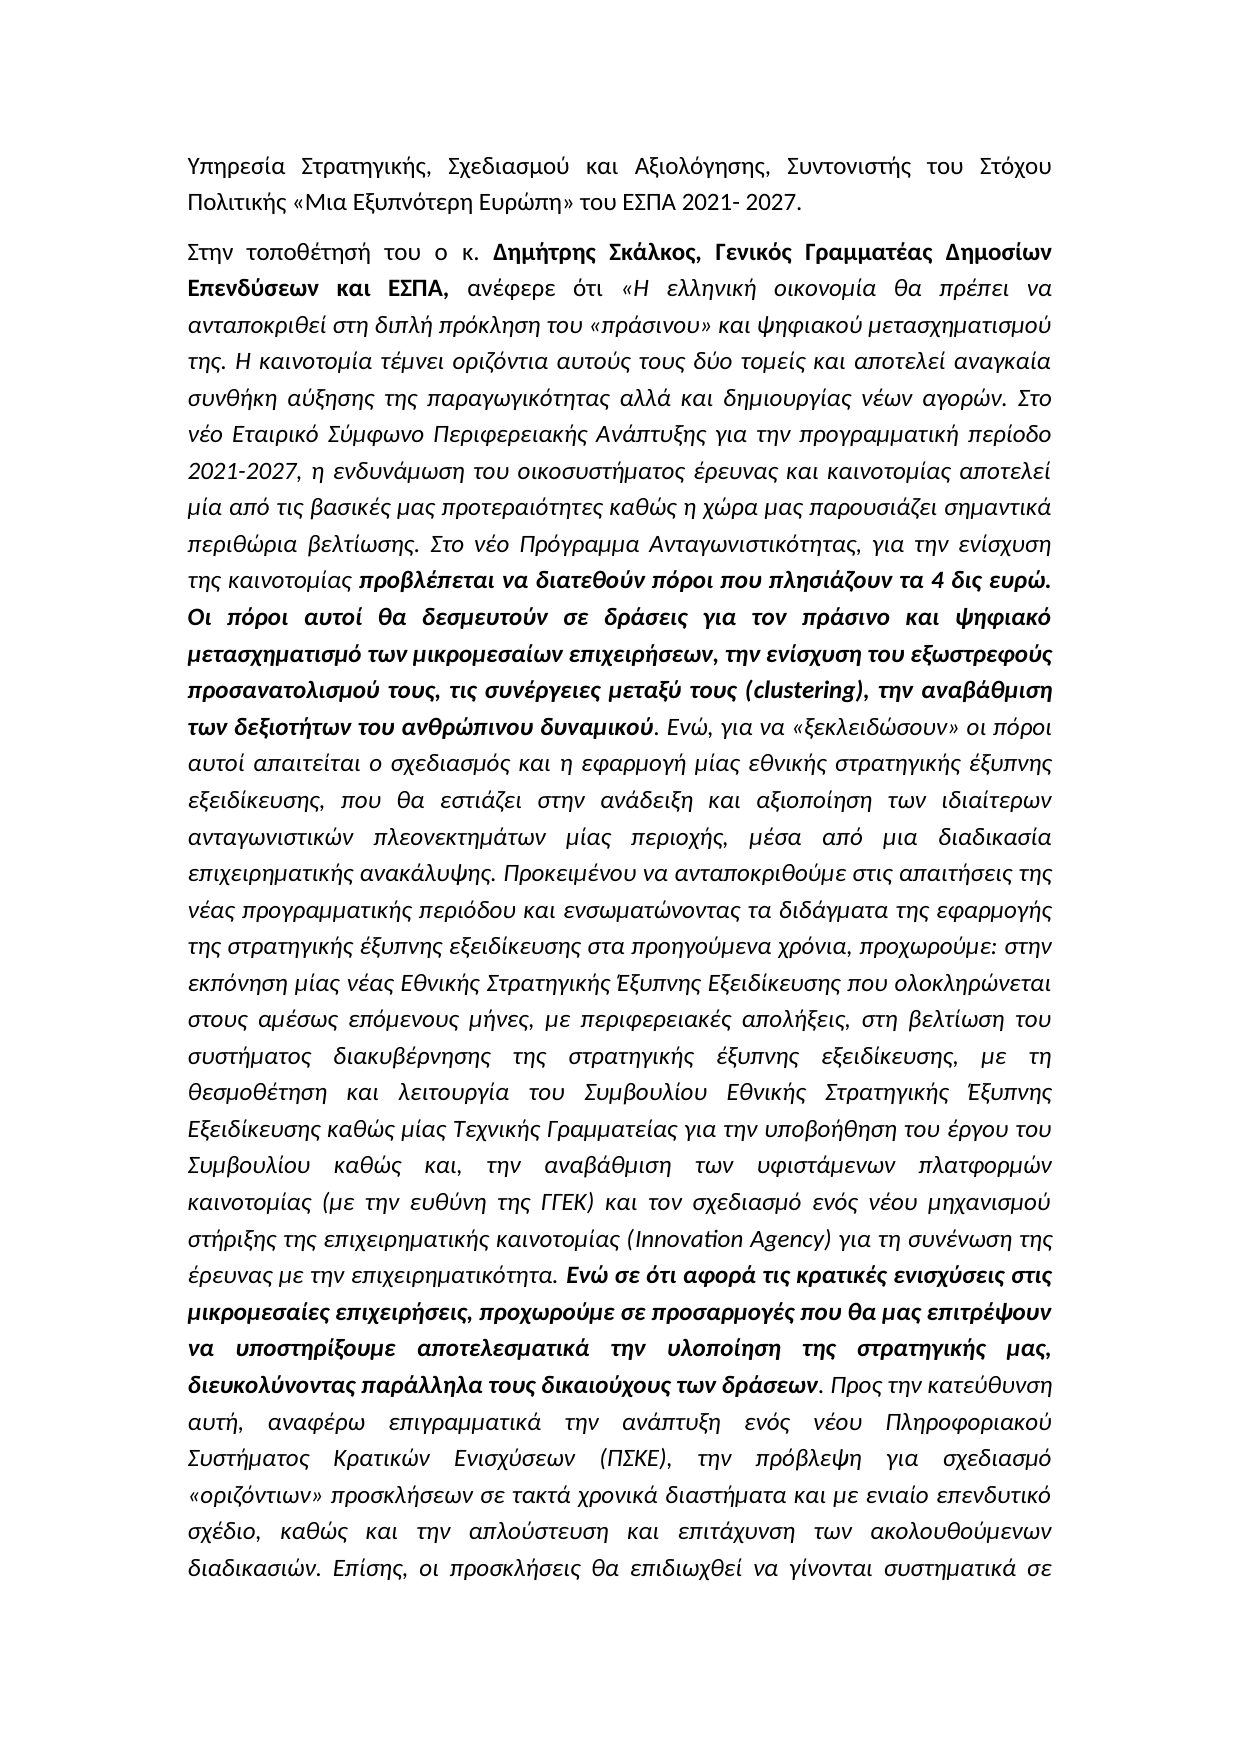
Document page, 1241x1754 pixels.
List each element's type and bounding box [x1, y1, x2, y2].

text [187, 150, 1053, 217]
text [187, 236, 1053, 1582]
